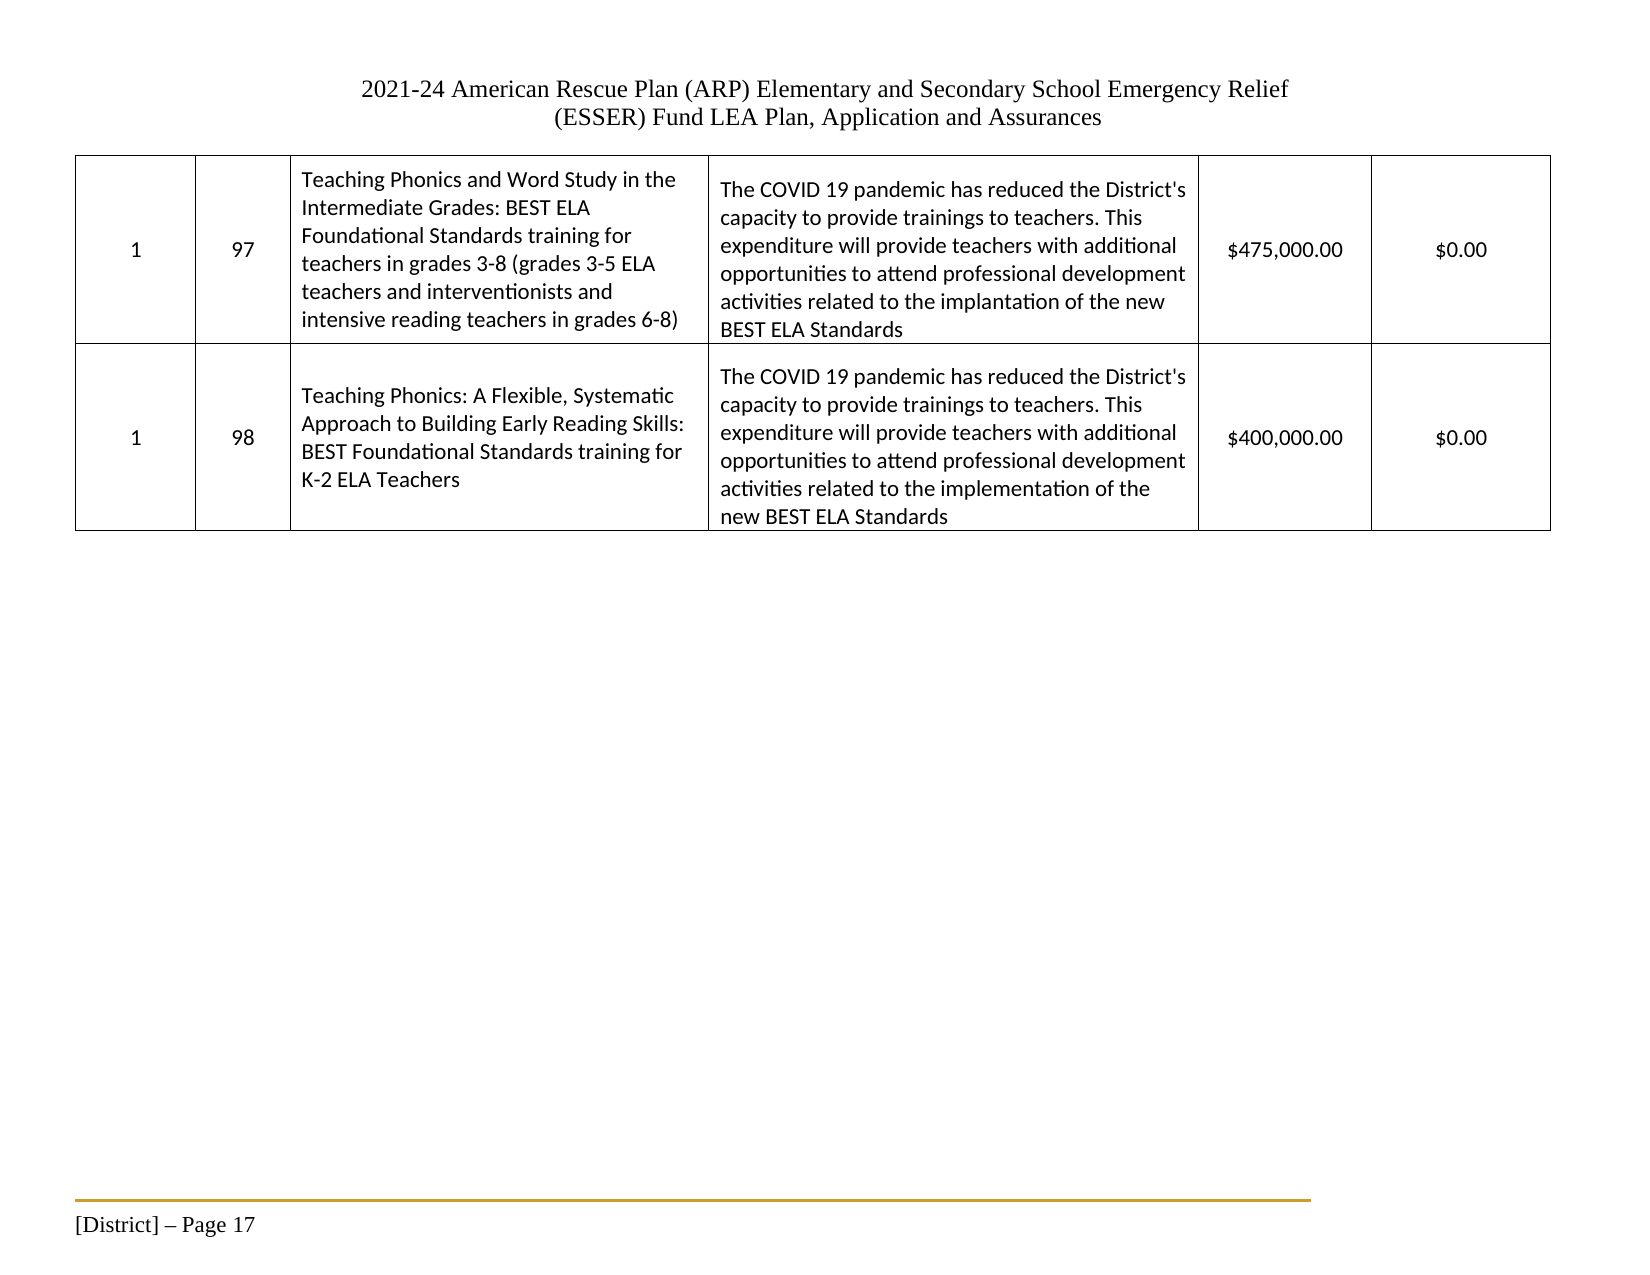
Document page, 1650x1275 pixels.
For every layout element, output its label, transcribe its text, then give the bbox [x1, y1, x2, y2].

table_cell $475,000.00 [1199, 156, 1371, 343]
table_cell 1 [76, 156, 195, 343]
table_cell $0.00 [1372, 156, 1550, 343]
table_cell Teaching Phonics and Word Study in the Intermediate Grades: BEST ELA Foundational Standards training for teachers in grades 3-8 (grades 3-5 ELA teachers and interventionists and intensive reading teachers in grades 6-8) [291, 156, 708, 343]
table_cell 97 [196, 156, 290, 343]
table_cell 1 [76, 344, 195, 530]
table_cell The COVID 19 pandemic has reduced the District's capacity to provide trainings to teachers. This expenditure will provide teachers with additional opportunities to attend professional development activities related to the implementation of the new BEST ELA Standards [709, 344, 1198, 530]
table_cell $0.00 [1372, 344, 1550, 530]
table_cell 98 [196, 344, 290, 530]
table_cell The COVID 19 pandemic has reduced the District's capacity to provide trainings to teachers. This expenditure will provide teachers with additional opportunities to attend professional development activities related to the implantation of the new BEST ELA Standards [709, 156, 1198, 343]
table_cell Teaching Phonics: A Flexible, Systematic Approach to Building Early Reading Skills: BEST Foundational Standards training for K-2 ELA Teachers [291, 344, 708, 530]
table_cell $400,000.00 [1199, 344, 1371, 530]
